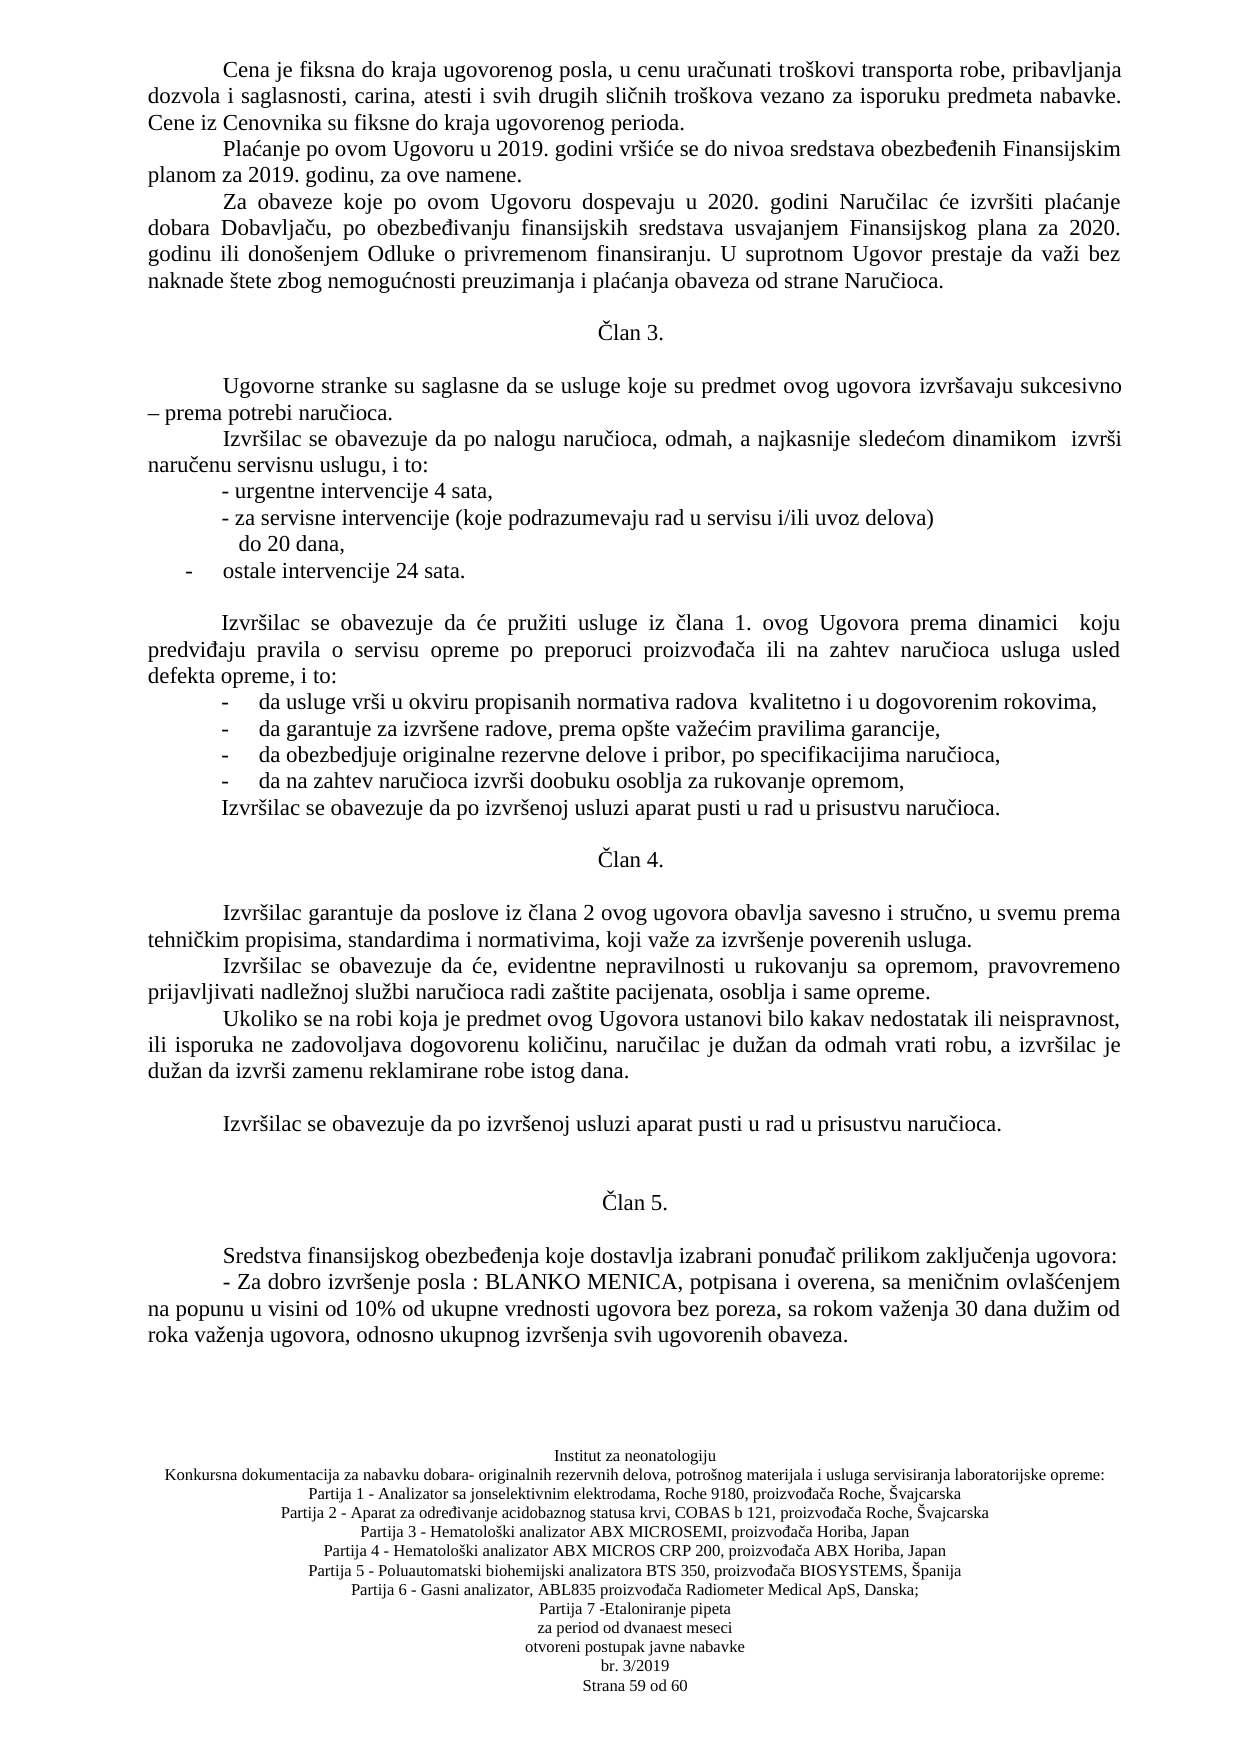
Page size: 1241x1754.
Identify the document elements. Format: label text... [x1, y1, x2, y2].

text Ukoliko se na robi koja je predmet ovog Ugovora ustanovi bilo kakav nedostatak ili neispravnost, ili isporuka ne zadovoljava dogovorenu količinu, naručilac je dužan da odmah vrati robu, a izvršilac je dužan da izvrši zamenu reklamirane robe istog dana. [148, 1005, 1122, 1084]
text Izvršilac se obavezuje da po izvršenoj usluzi aparat pusti u rad u prisustvu naručioca. [148, 1110, 1122, 1136]
text Izvršilac se obavezuje da po nalogu naručioca, odmah, a najkasnije sledećom dinamikom izvrši naručenu servisnu uslugu, i to: [148, 425, 1122, 478]
text do 20 dana, [148, 530, 1122, 557]
text Izvršilac se obavezuje da će, evidentne nepravilnosti u rukovanju sa opremom, pravovremeno prijavljivati nadležnoj službi naručioca radi zaštite pacijenata, osoblja i same opreme. [148, 952, 1122, 1005]
text Član 5. [148, 1189, 1122, 1216]
list da garantuje za izvršene radove, prema opšte važećim pravilima garancije, [221, 715, 1122, 741]
list ostale intervencije 24 sata. [185, 557, 1122, 583]
text Izvršilac se obavezuje da po izvršenoj usluzi aparat pusti u rad u prisustvu naručioca. [148, 794, 1122, 820]
text Izvršilac se obavezuje da će pružiti usluge iz člana 1. ovog Ugovora prema dinamici koju predviđaju pravila o servisu opreme po preporuci proizvođača ili na zahtev naručioca usluga usled defekta opreme, i to: [148, 609, 1122, 688]
text Izvršilac garantuje da poslove iz člana 2 ovog ugovora obavlja savesno i stručno, u svemu prema tehničkim propisima, standardima i normativima, koji važe za izvršenje poverenih usluga. [148, 899, 1122, 952]
text - Za dobro izvršenje posla : BLANKO MENICA, potpisana i overena, sa meničnim ovlašćenjem na popunu u visini od 10% od ukupne vrednosti ugovora bez poreza, sa rokom važenja 30 dana dužim od roka važenja ugovora, odnosno ukupnog izvršenja svih ugovorenih obaveza. [148, 1268, 1122, 1347]
text Član 4. [523, 847, 1122, 873]
list da obezbedjuje originalne rezervne delove i pribor, po specifikacijima naručioca, [221, 741, 1122, 767]
text Član 3. [523, 319, 1122, 346]
text - urgentne intervencije 4 sata, [148, 478, 1122, 504]
text Plaćanje po ovom Ugovoru u 2019. godini vršiće se do nivoa sredstava obezbeđenih Finansijskim planom za 2019. godinu, za ove namene. [148, 135, 1122, 188]
list da na zahtev naručioca izvrši doobuku osoblja za rukovanje opremom, [221, 767, 1122, 794]
list da usluge vrši u okviru propisanih normativa radova kvalitetno i u dogovorenim rokovima, [221, 688, 1122, 715]
text Za obaveze koje po ovom Ugovoru dospevaju u 2020. godini Naručilac će izvršiti plaćanje dobara Dobavljaču, po obezbeđivanju finansijskih sredstava usvajanjem Finansijskog plana za 2020. godinu ili donošenjem Odluke o privremenom finansiranju. U suprotnom Ugovor prestaje da važi bez naknade štete zbog nemogućnosti preuzimanja i plaćanja obaveza od strane Naručioca. [148, 188, 1122, 293]
text - za servisne intervencije (koje podrazumevaju rad u servisu i/ili uvoz delova) [148, 504, 1122, 530]
text Ugovorne stranke su saglasne da se usluge koje su predmet ovog ugovora izvršavaju sukcesivno – prema potrebi naručioca. [148, 372, 1122, 425]
text Cena je fiksna do kraja ugovorenog posla, u cenu uračunati troškovi transporta robe, pribavljanja dozvola i saglasnosti, carina, atesti i svih drugih sličnih troškova vezano za isporuku predmeta nabavke. Cene iz Cenovnika su fiksne do kraja ugovorenog perioda. [148, 56, 1122, 135]
text Sredstva finansijskog obezbeđenja koje dostavlja izabrani ponuđač prilikom zaključenja ugovora: [148, 1242, 1122, 1268]
